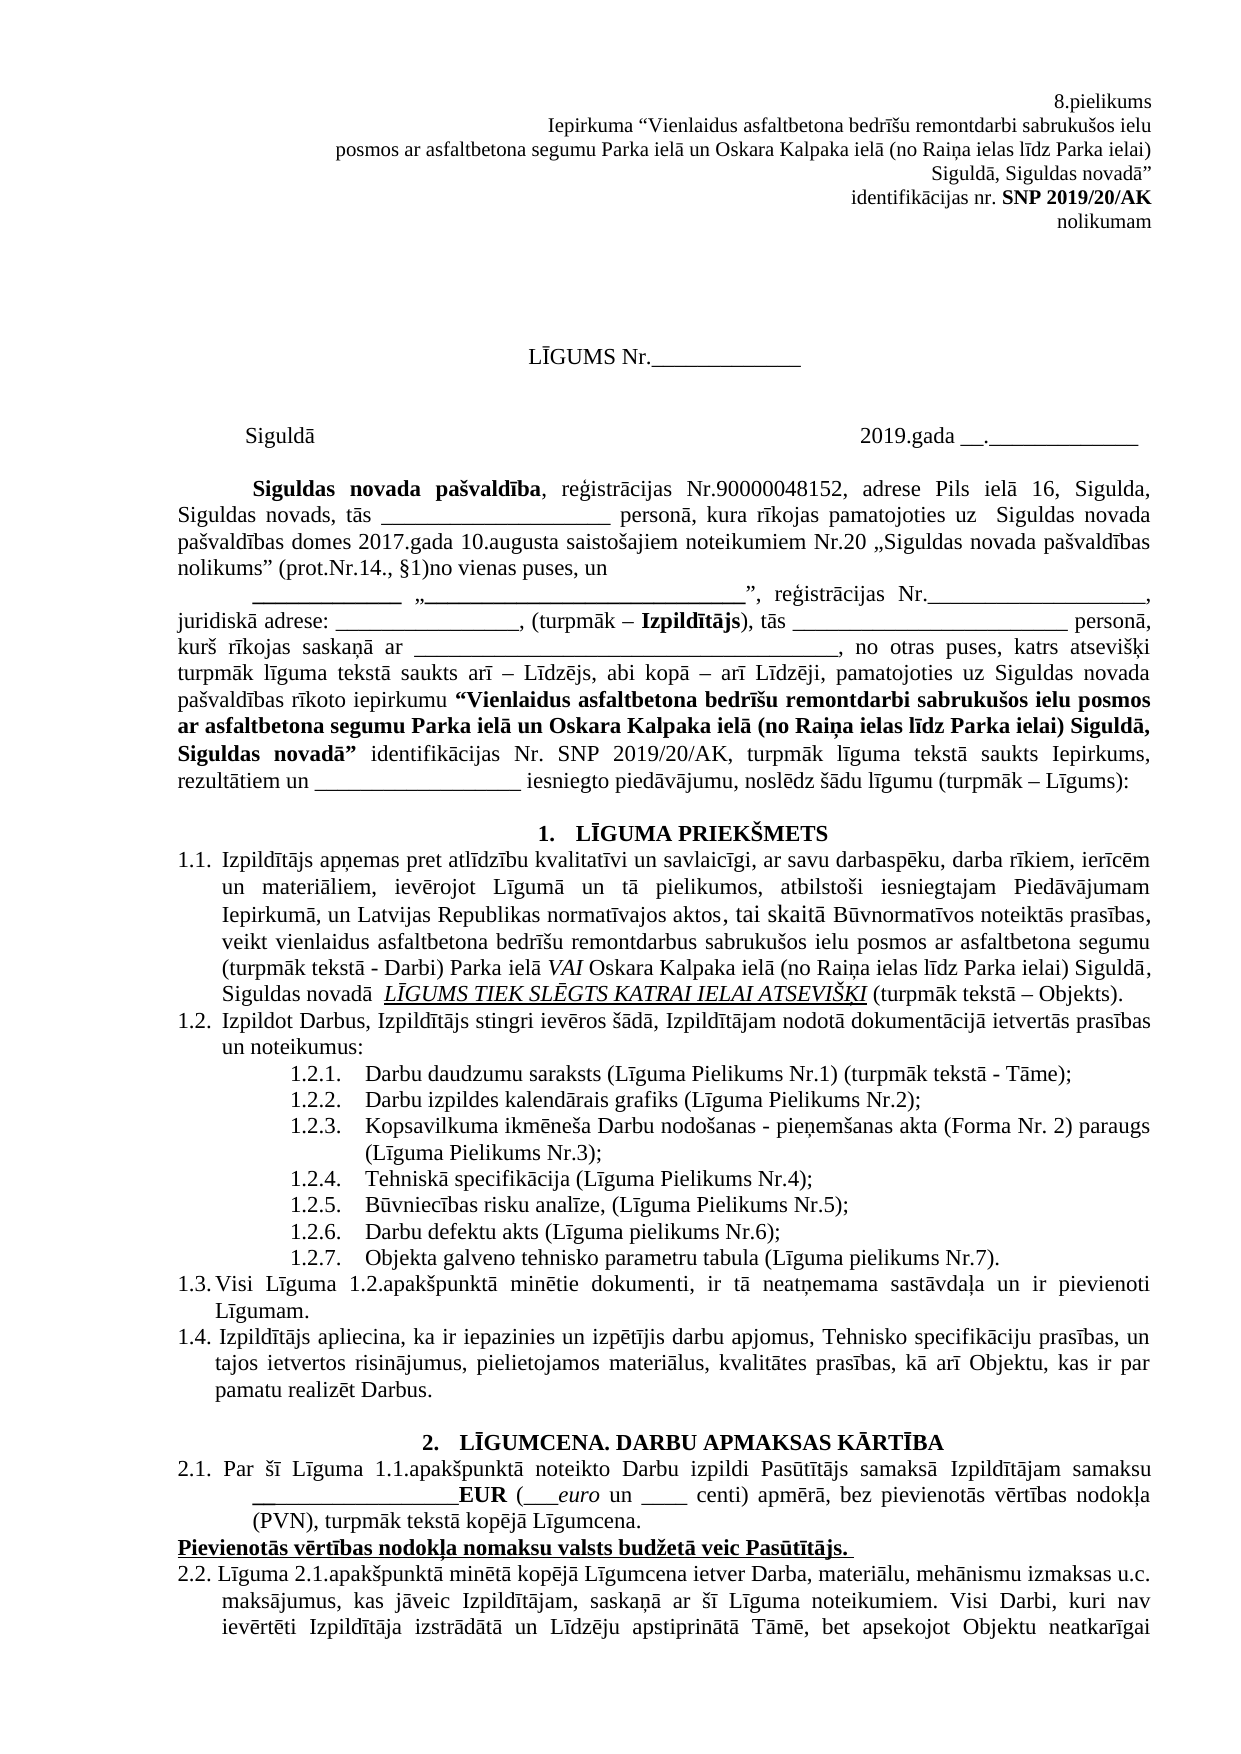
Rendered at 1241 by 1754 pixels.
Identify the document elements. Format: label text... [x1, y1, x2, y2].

list Izpildītājs apņemas pret atlīdzību kvalitatīvi un savlaicīgi, ar savu darbaspēku, darba rīkiem, ierīcēm un materiāliem, ievērojot Līgumā un tā pielikumos, atbilstoši iesniegtajam Piedāvājumam Iepirkumā, un Latvijas Republikas normatīvajos aktos, tai skaitā Būvnormatīvos noteiktās prasības, veikt vienlaidus asfaltbetona bedrīšu remontdarbus sabrukušos ielu posmos ar asfaltbetona segumu (turpmāk tekstā - Darbi) Parka ielā VAI Oskara Kalpaka ielā (no Raiņa ielas līdz Parka ielai) Siguldā, Siguldas novadā LĪGUMS TIEK SLĒGTS KATRAI IELAI ATSEVIŠĶI (turpmāk tekstā – Objekts). [177, 846, 1152, 1007]
list Objekta galveno tehnisko parametru tabula (Līguma pielikums Nr.7). [290, 1244, 1152, 1270]
text Iepirkuma “Vienlaidus asfaltbetona bedrīšu remontdarbi sabrukušos ielu [177, 113, 1152, 137]
list Tehniskā specifikācija (Līguma Pielikums Nr.4); [290, 1165, 1152, 1191]
list Būvniecības risku analīze, (Līguma Pielikums Nr.5); [290, 1191, 1152, 1218]
text Siguldas novada pašvaldība, reģistrācijas Nr.90000048152, adrese Pils ielā 16, Sigulda, Siguldas novads, tās ____________________ personā, kura rīkojas pamatojoties uz Siguldas novada pašvaldības domes 2017.gada 10.augusta saistošajiem noteikumiem Nr.20 „Siguldas novada pašvaldības nolikums” (prot.Nr.14., §1)no vienas puses, un [177, 475, 1152, 580]
text identifikācijas nr. SNP 2019/20/AK [177, 185, 1152, 209]
list Kopsavilkuma ikmēneša Darbu nodošanas - pieņemšanas akta (Forma Nr. 2) paraugs (Līguma Pielikums Nr.3); [290, 1112, 1152, 1165]
text Siguldā, Siguldas novadā” [177, 161, 1152, 185]
list Darbu izpildes kalendārais grafiks (Līguma Pielikums Nr.2); [290, 1086, 1152, 1112]
list Darbu defektu akts (Līguma pielikums Nr.6); [290, 1218, 1152, 1244]
text _____________ „____________________________”, reģistrācijas Nr.___________________, juridiskā adrese: ________________, (turpmāk – Izpildītājs), tās ________________________ personā, kurš rīkojas saskaņā ar _____________________________________, no otras puses, katrs atsevišķi turpmāk līguma tekstā saukts arī – Līdzējs, abi kopā – arī Līdzēji, pamatojoties uz Siguldas novada pašvaldības rīkoto iepirkumu “Vienlaidus asfaltbetona bedrīšu remontdarbi sabrukušos ielu posmos ar asfaltbetona segumu Parka ielā un Oskara Kalpaka ielā (no Raiņa ielas līdz Parka ielai) Siguldā, Siguldas novadā” identifikācijas Nr. SNP 2019/20/AK, turpmāk līguma tekstā saukts Iepirkums, rezultātiem un __________________ iesniegto piedāvājumu, noslēdz šādu līgumu (turpmāk – Līgums): [177, 580, 1152, 794]
list Izpildot Darbus, Izpildītājs stingri ievēros šādā, Izpildītājam nodotā dokumentācijā ietvertās prasības un noteikumus: [177, 1007, 1152, 1059]
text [177, 1560, 1152, 1639]
text 8.pielikums [177, 89, 1152, 113]
text 1.4. Izpildītājs apliecina, ka ir iepazinies un izpētījis darbu apjomus, Tehnisko specifikāciju prasības, un tajos ietvertos risinājumus, pielietojamos materiālus, kvalitātes prasības, kā arī Objektu, kas ir par pamatu realizēt Darbus. [177, 1323, 1152, 1402]
text 1. LĪGUMA PRIEKŠMETS [177, 820, 1152, 846]
table_header 2019.gada __._____________ [676, 422, 1175, 449]
text Pievienotās vērtības nodokļa nomaksu valsts budžetā veic Pasūtītājs. [177, 1534, 1152, 1560]
text posmos ar asfaltbetona segumu Parka ielā un Oskara Kalpaka ielā (no Raiņa ielas līdz Parka ielai) [177, 137, 1152, 161]
text LĪGUMS Nr._____________ [177, 343, 1152, 369]
list LĪGUMCENA. DARBU APMAKSAS KĀRTĪBA [215, 1428, 1152, 1455]
text 1.3. Visi Līguma 1.2.apakšpunktā minētie dokumenti, ir tā neatņemama sastāvdaļa un ir pievienoti Līgumam. [177, 1270, 1152, 1323]
list Darbu daudzumu saraksts (Līguma Pielikums Nr.1) (turpmāk tekstā - Tāme); [290, 1059, 1152, 1086]
text nolikumam [177, 209, 1152, 233]
table_header Siguldā [177, 422, 676, 449]
text 2.1. Par šī Līguma 1.1.apakšpunktā noteikto Darbu izpildi Pasūtītājs samaksā Izpildītājam samaksu __________________EUR (___euro un ____ centi) apmērā, bez pievienotās vērtības nodokļa (PVN), turpmāk tekstā kopējā Līgumcena. [177, 1455, 1152, 1534]
